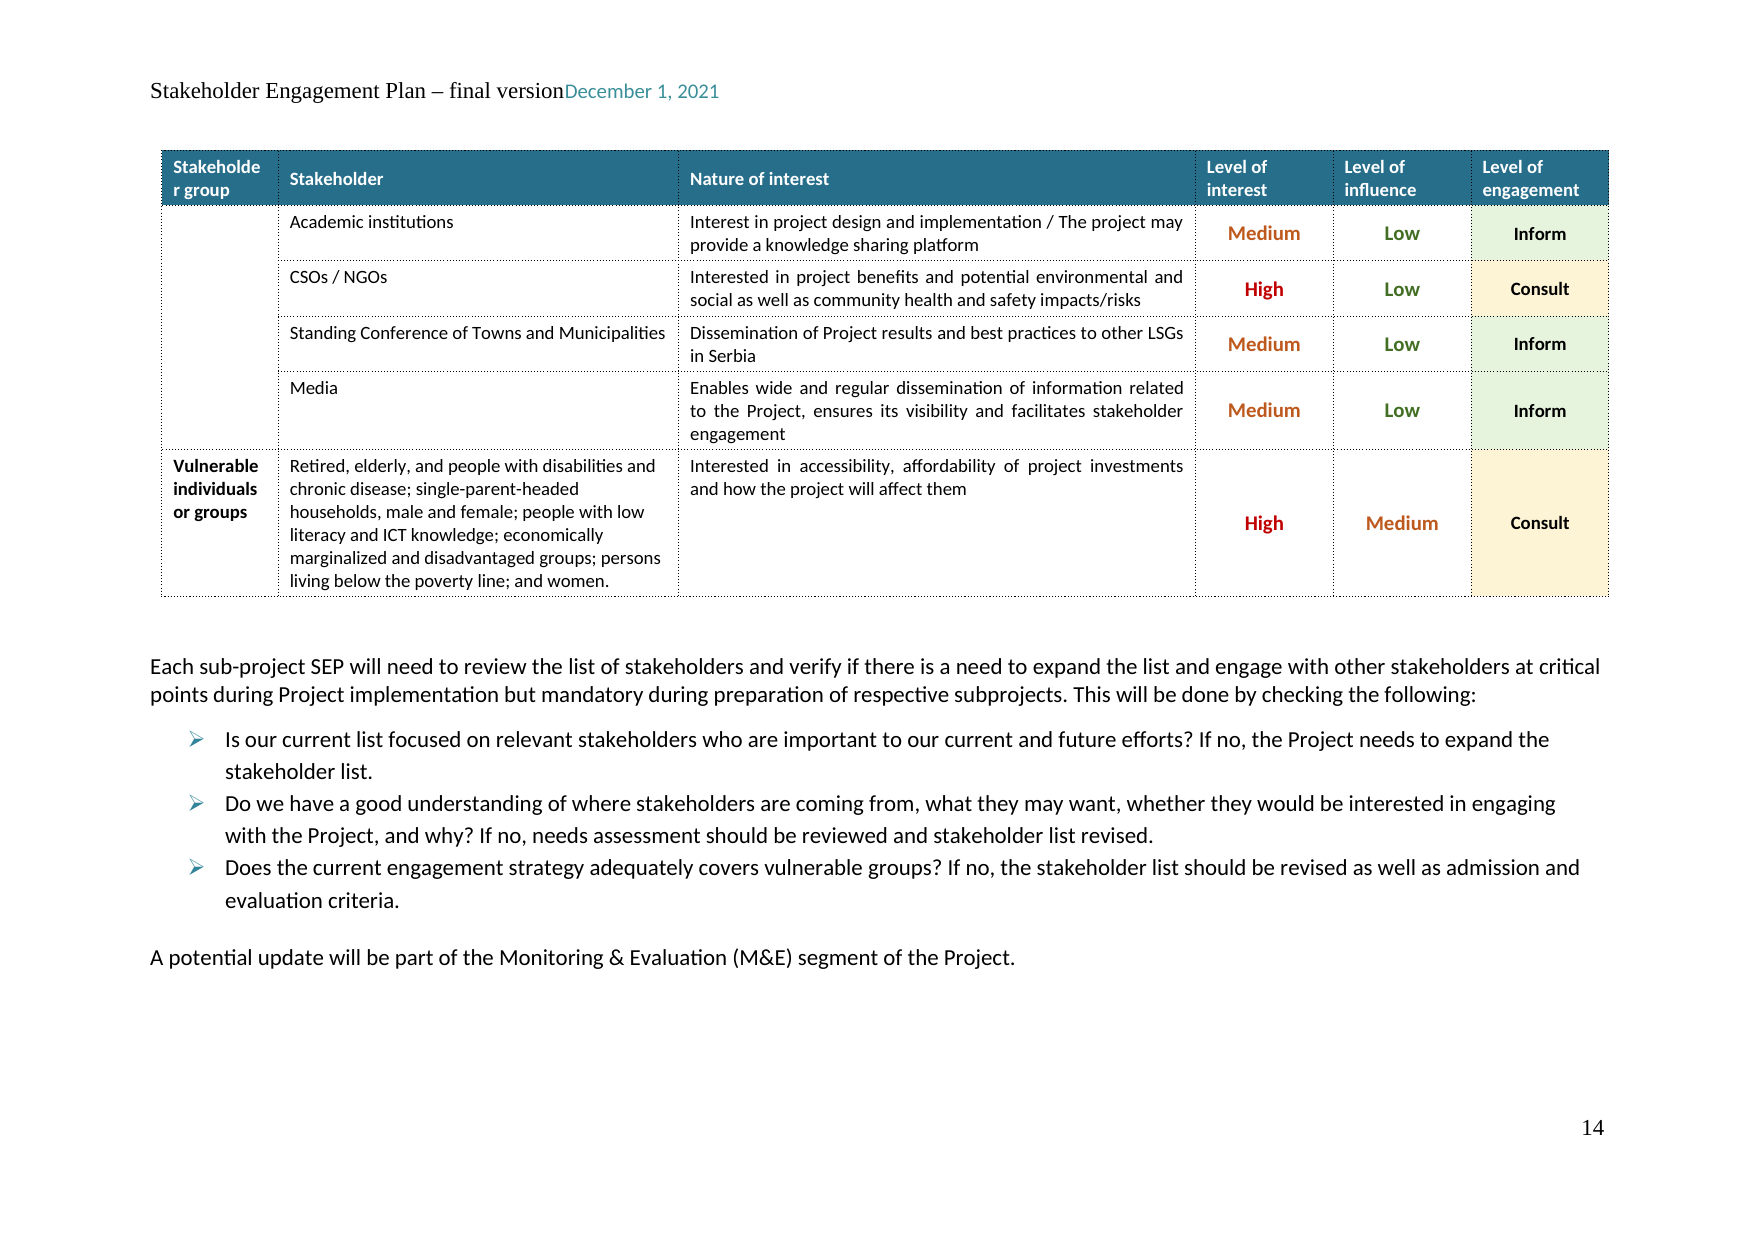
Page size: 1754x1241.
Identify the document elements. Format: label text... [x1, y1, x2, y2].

table_cell Interested in project benefits and potential environmental and social as well as community health and safety impacts/risks [679, 260, 1195, 316]
table_header Level of influence [1333, 150, 1471, 205]
table_header Level of interest [1195, 150, 1333, 205]
table_cell Low [1333, 260, 1471, 316]
table_cell Low [1333, 205, 1471, 260]
table_cell Standing Conference of Towns and Municipalities [278, 316, 679, 371]
table_header Level of engagement [1471, 150, 1609, 205]
table_cell Medium [1333, 449, 1471, 596]
list Is our current list focused on relevant stakeholders who are important to our current and future efforts? If no, the Project needs to expand the stakeholder list. [187, 725, 1604, 785]
table_header Stakeholder group [162, 150, 278, 205]
table_cell Low [1333, 316, 1471, 371]
table_cell Inform [1471, 205, 1609, 260]
list Do we have a good understanding of where stakeholders are coming from, what they may want, whether they would be interested in engaging with the Project, and why? If no, needs assessment should be reviewed and stakeholder list revised. [187, 789, 1604, 849]
table_header Stakeholder [278, 150, 679, 205]
table_cell Interest in project design and implementation / The project may provide a knowledge sharing platform [679, 205, 1195, 260]
list Does the current engagement strategy adequately covers vulnerable groups? If no, the stakeholder list should be revised as well as admission and evaluation criteria. [187, 853, 1604, 914]
table_cell CSOs / NGOs [278, 260, 679, 316]
table_header Nature of interest [679, 150, 1195, 205]
table_cell Consult [1471, 449, 1609, 596]
table_cell Low [1333, 371, 1471, 449]
table_cell Enables wide and regular dissemination of information related to the Project, ensures its visibility and facilitates stakeholder engagement [679, 371, 1195, 449]
table_cell Consult [1471, 260, 1609, 316]
table_cell Media [278, 371, 679, 449]
table_cell Interested in accessibility, affordability of project investments and how the project will affect them [679, 449, 1195, 596]
table_cell Medium [1195, 205, 1333, 260]
table_cell High [1195, 260, 1333, 316]
table_cell High [1195, 449, 1333, 596]
table_cell Retired, elderly, and people with disabilities and chronic disease; single-parent-headed households, male and female; people with low literacy and ICT knowledge; economically marginalized and disadvantaged groups; persons living below the poverty line; and women. [278, 449, 679, 596]
table_cell Dissemination of Project results and best practices to other LSGs in Serbia [679, 316, 1195, 371]
table_cell Inform [1471, 316, 1609, 371]
text A potential update will be part of the Monitoring & Evaluation (M&E) segment of the Project. [150, 943, 1604, 971]
table_cell Medium [1195, 371, 1333, 449]
table_cell Medium [1195, 316, 1333, 371]
text Each sub-project SEP will need to review the list of stakeholders and verify if there is a need to expand the list and engage with other stakeholders at critical points during Project implementation but mandatory during preparation of respective subprojects. This will be done by checking the following: [150, 652, 1604, 708]
table_cell Inform [1471, 371, 1609, 449]
table_cell Vulnerable individuals or groups [162, 449, 278, 596]
table_cell Academic institutions [278, 205, 679, 260]
